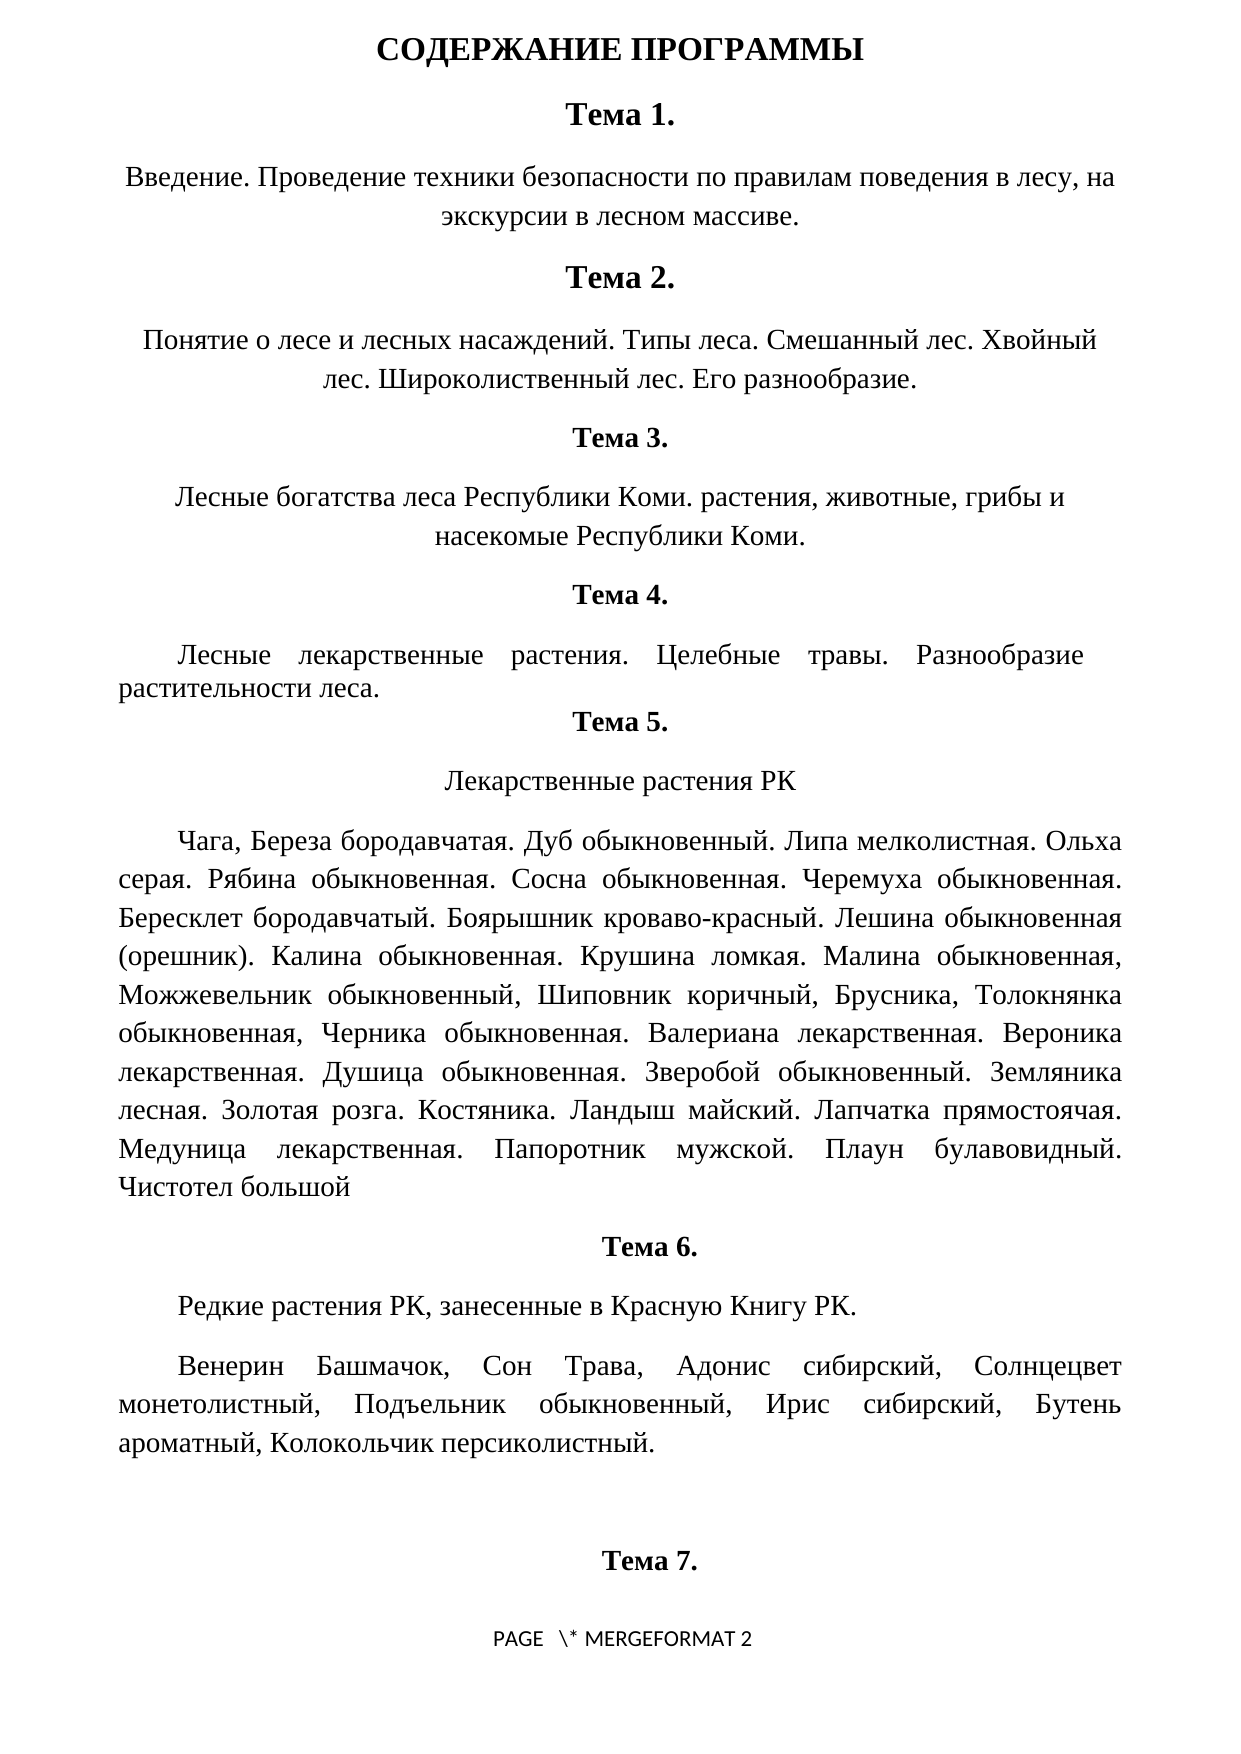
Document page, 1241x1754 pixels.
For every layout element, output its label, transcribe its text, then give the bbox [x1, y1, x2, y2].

text Тема 7. [118, 1543, 1122, 1577]
text Тема 2. [118, 257, 1122, 296]
text Введение. Проведение техники безопасности по правилам поведения в лесу, на экскурсии в лесном массиве. [118, 159, 1122, 231]
text Тема 1. [118, 94, 1122, 133]
text Тема 3. [118, 420, 1122, 454]
text СОДЕРЖАНИЕ ПРОГРАММЫ [118, 29, 1122, 68]
text Венерин Башмачок, Сон Трава, Адонис сибирский, Солнцецвет монетолистный, Подъельник обыкновенный, Ирис сибирский, Бутень ароматный, Колокольчик персиколистный. [118, 1348, 1122, 1458]
text Тема 4. [118, 577, 1122, 611]
text Лесные лекарственные растения. Целебные травы. Разнообразие растительности леса. [118, 637, 1084, 704]
text Тема 5. [118, 704, 1122, 737]
text Лесные богатства леса Республики Коми. растения, животные, грибы и насекомые Республики Коми. [118, 479, 1122, 552]
text Чага, Береза бородавчатая. Дуб обыкновенный. Липа мелколистная. Ольха серая. Рябина обыкновенная. Сосна обыкновенная. Черемуха обыкновенная. Бересклет бородавчатый. Боярышник кроваво-красный. Лешина обыкновенная (орешник). Калина обыкновенная. Крушина ломкая. Малина обыкновенная, Можжевельник обыкновенный, Шиповник коричный, Брусника, Толокнянка обыкновенная, Черника обыкновенная. Валериана лекарственная. Вероника лекарственная. Душица обыкновенная. Зверобой обыкновенный. Земляника лесная. Золотая розга. Костяника. Ландыш майский. Лапчатка прямостоячая. Медуница лекарственная. Папоротник мужской. Плаун булавовидный. Чистотел большой [118, 823, 1122, 1203]
text Тема 6. [118, 1229, 1122, 1262]
text Редкие растения РК, занесенные в Красную Книгу РК. [118, 1288, 1122, 1322]
text Лекарственные растения РК [118, 763, 1122, 797]
text Понятие о лесе и лесных насаждений. Типы леса. Смешанный лес. Хвойный лес. Широколиственный лес. Его разнообразие. [118, 322, 1122, 394]
